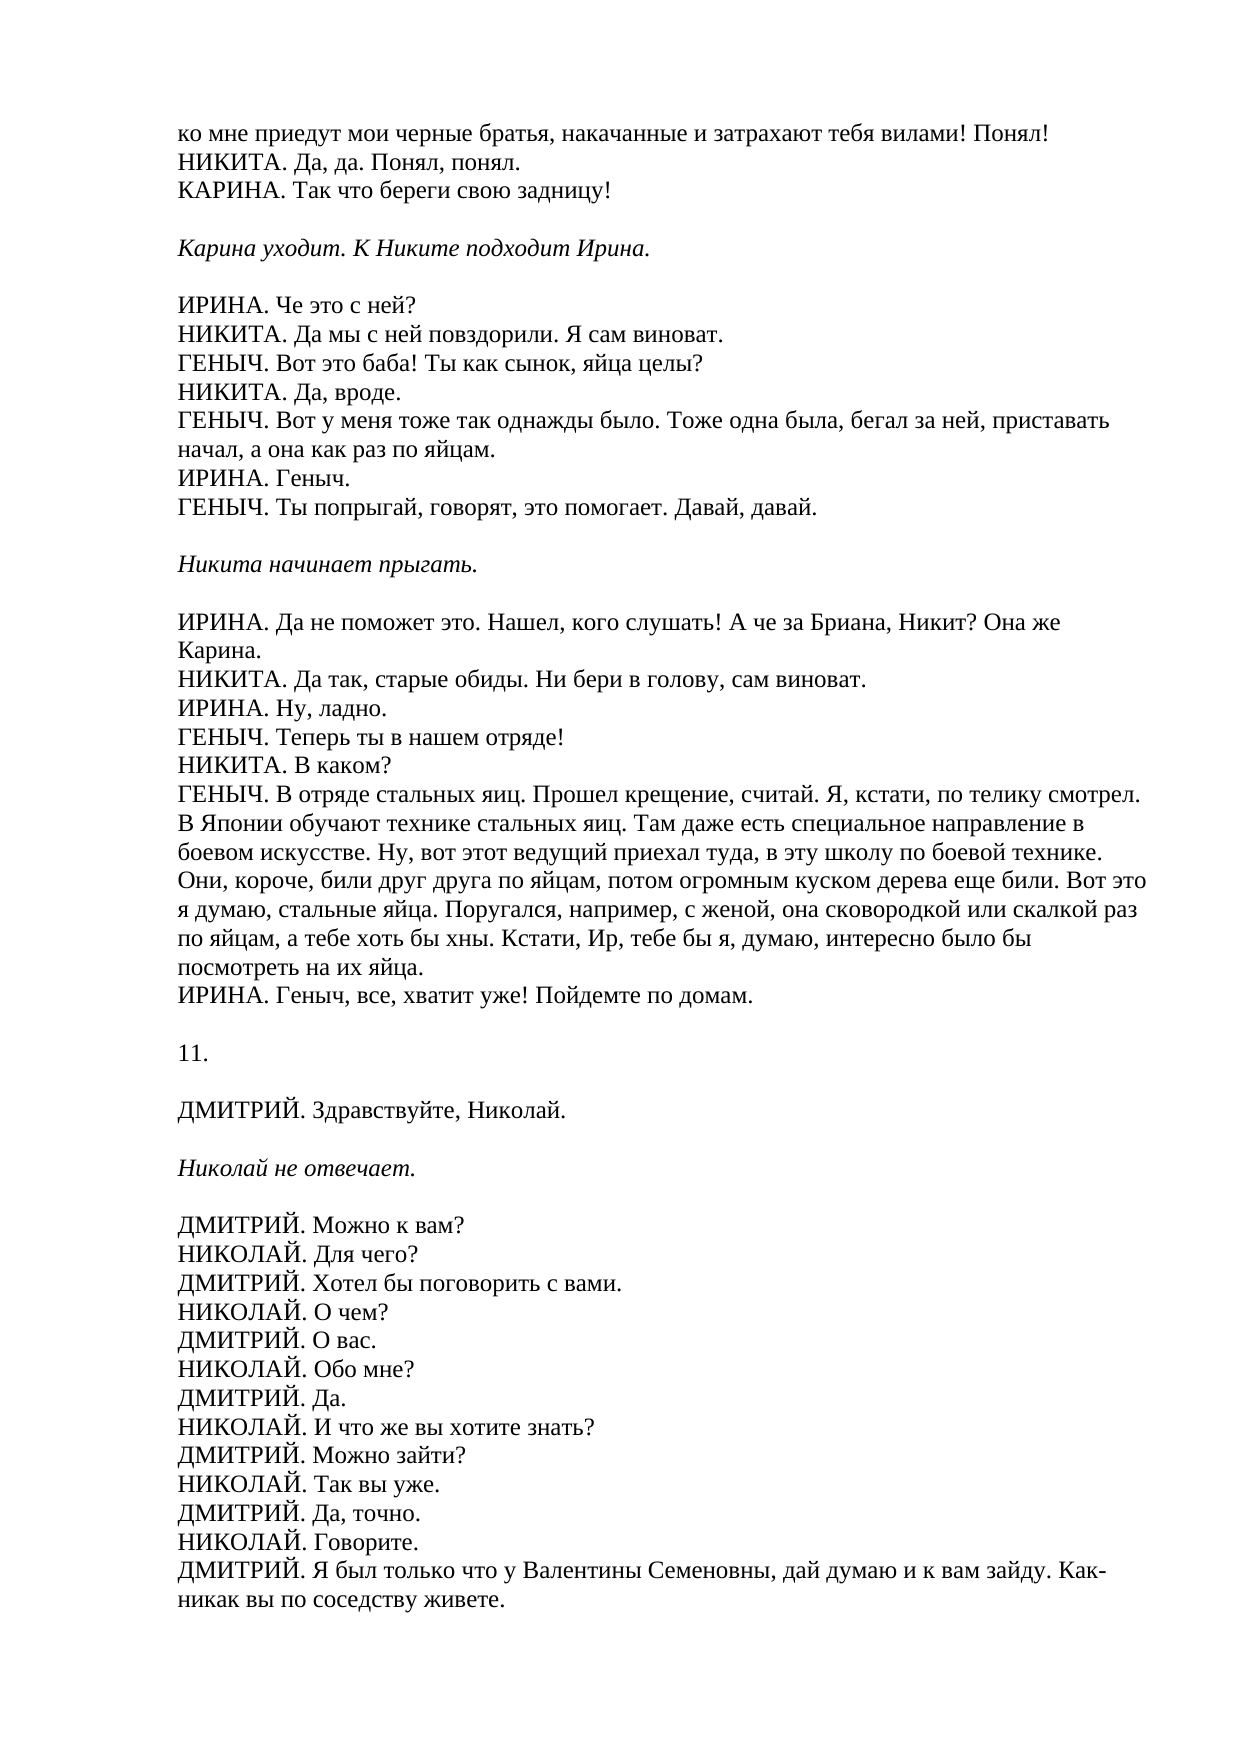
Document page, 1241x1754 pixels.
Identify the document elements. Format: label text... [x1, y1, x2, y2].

text ко мне приедут мои черные братья, накачанные и затрахают тебя вилами! Понял! НИКИТА. Да, да. Понял, понял. КАРИНА. Так что береги свою задницу! Карина уходит. К Никите подходит Ирина. ИРИНА. Че это с ней? НИКИТА. Да мы с ней повздорили. Я сам виноват. ГЕНЫЧ. Вот это баба! Ты как сынок, яйца целы? НИКИТА. Да, вроде. ГЕНЫЧ. Вот у меня тоже так однажды было. Тоже одна была, бегал за ней, приставать начал, а она как раз по яйцам. [177, 118, 1152, 463]
text ИРИНА. Геныч. ГЕНЫЧ. Ты попрыгай, говорят, это помогает. Давай, давай. Никита начинает прыгать. ИРИНА. Да не поможет это. Нашел, кого слушать! А че за Бриана, Никит? Она же Карина. НИКИТА. Да так, старые обиды. Ни бери в голову, сам виноват. ИРИНА. Ну, ладно. ГЕНЫЧ. Теперь ты в нашем отряде! НИКИТА. В каком? ГЕНЫЧ. В отряде стальных яиц. Прошел крещение, считай. Я, кстати, по телику смотрел. В Японии обучают технике стальных яиц. Там даже есть специальное направление в боевом искусстве. Ну, вот этот ведущий приехал туда, в эту школу по боевой технике. Они, короче, били друг друга по яйцам, потом огромным куском дерева еще били. Вот это я думаю, стальные яйца. Поругался, например, с женой, она сковородкой или скалкой раз по яйцам, а тебе хоть бы хны. Кстати, Ир, тебе бы я, думаю, интересно было бы посмотреть на их яйца. ИРИНА. Геныч, все, хватит уже! Пойдемте по домам. 11. [177, 463, 1152, 1067]
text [177, 1096, 1152, 1613]
